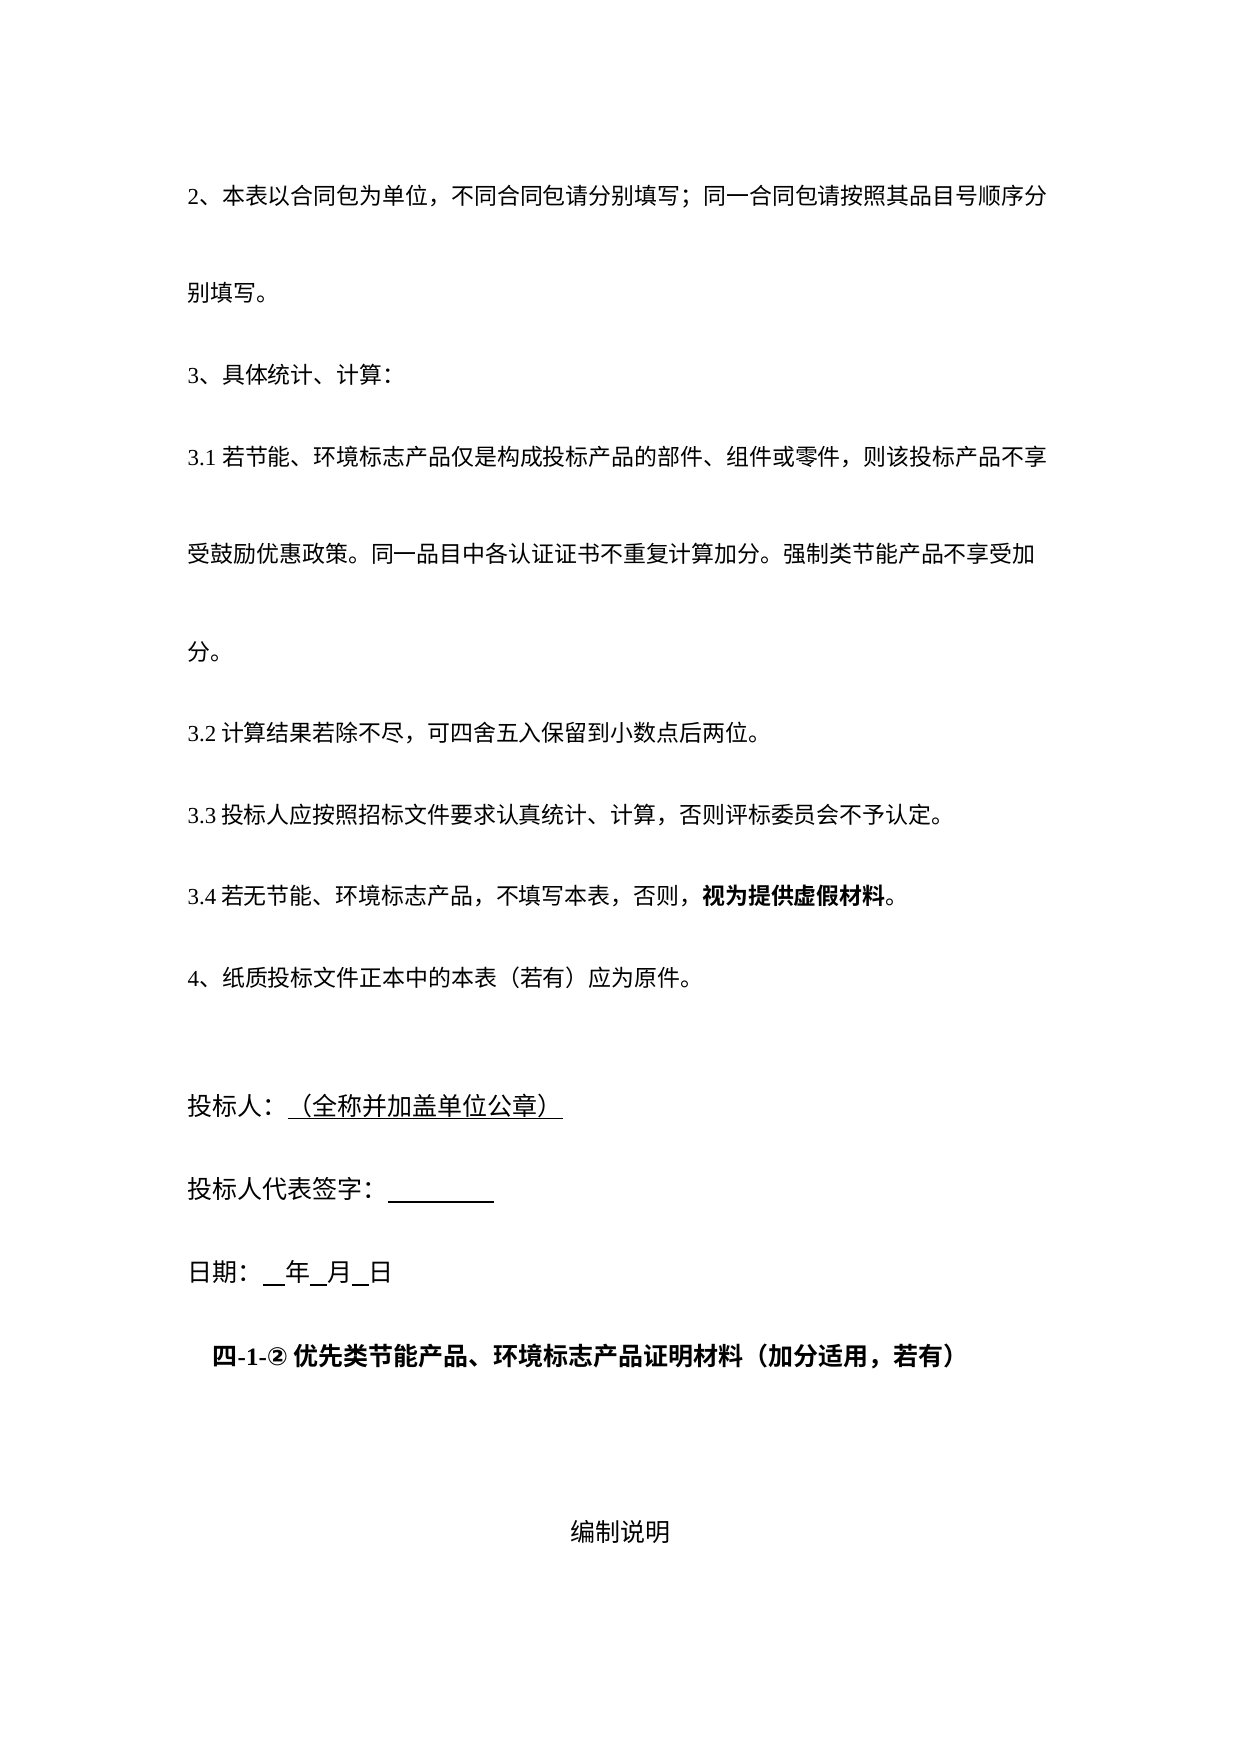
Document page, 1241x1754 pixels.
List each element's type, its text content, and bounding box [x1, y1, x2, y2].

text 3.2计算结果若除不尽，可四舍五入保留到小数点后两位。 [187, 699, 1053, 764]
text 投标人：（全称并加盖单位公章） [187, 1072, 1053, 1137]
text 2、本表以合同包为单位，不同合同包请分别填写；同一合同包请按照其品目号顺序分别填写。 [187, 162, 1053, 324]
text 投标人代表签字： [187, 1155, 1053, 1220]
text 3.3投标人应按照招标文件要求认真统计、计算，否则评标委员会不予认定。 [187, 781, 1053, 846]
text 四-1-②优先类节能产品、环境标志产品证明材料（加分适用，若有） [187, 1322, 1053, 1387]
text 编制说明 [187, 1498, 1053, 1563]
text 3.4若无节能、环境标志产品，不填写本表，否则，视为提供虚假材料。 [187, 862, 1053, 927]
text 日期： 年 月 日 [187, 1238, 1053, 1303]
text 4、纸质投标文件正本中的本表（若有）应为原件。 [187, 944, 1053, 1009]
text 3、具体统计、计算： [187, 341, 1053, 406]
text 3.1 若节能、环境标志产品仅是构成投标产品的部件、组件或零件，则该投标产品不享受鼓励优惠政策。同一品目中各认证证书不重复计算加分。强制类节能产品不享受加分。 [187, 423, 1053, 683]
